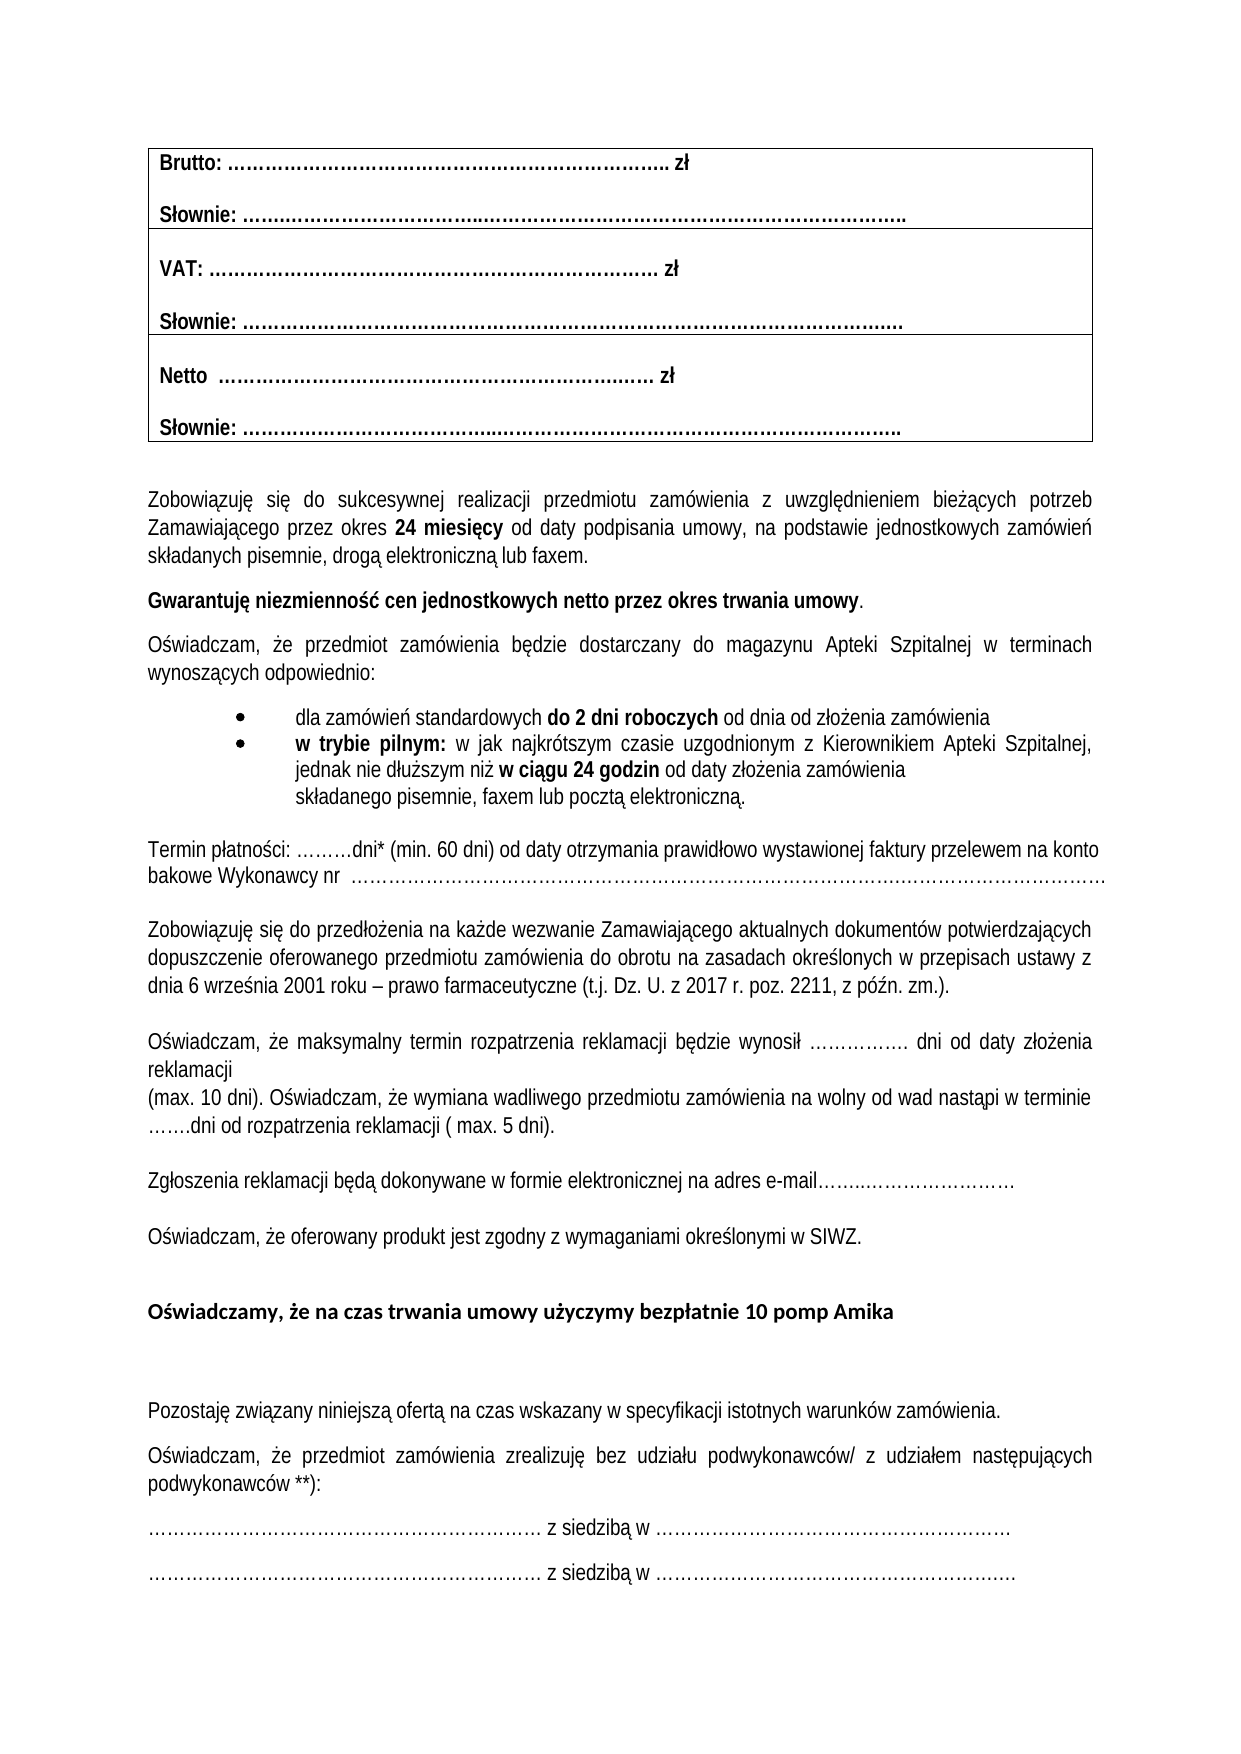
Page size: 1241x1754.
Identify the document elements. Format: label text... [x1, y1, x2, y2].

table_cell Netto ……………………………………………………….…… zł Słownie: …………………………………..……………………………………………………….. [149, 335, 1092, 441]
text Oświadczam, że przedmiot zamówienia będzie dostarczany do magazynu Apteki Szpitalnej w terminach wynoszących odpowiednio: [148, 631, 1093, 686]
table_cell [149, 149, 1092, 228]
text składanego pisemnie, faxem lub pocztą elektroniczną. [295, 783, 1093, 809]
text Oświadczamy, że na czas trwania umowy użyczymy bezpłatnie 10 pomp Amika [148, 1297, 1093, 1326]
list w trybie pilnym: w jak najkrótszym czasie uzgodnionym z Kierownikiem Apteki Szpitalnej, jednak nie dłuższym niż w ciągu 24 godzin od daty złożenia zamówienia [236, 730, 1093, 783]
text ……………………………………………………… z siedzibą w ………………………………………………… [148, 1514, 1093, 1541]
text Oświadczam, że oferowany produkt jest zgodny z wymaganiami określonymi w SIWZ. [148, 1223, 1093, 1249]
text Oświadczam, że maksymalny termin rozpatrzenia reklamacji będzie wynosił ……………. dni od daty złożenia reklamacji [148, 1028, 1093, 1082]
text Zobowiązuję się do przedłożenia na każde wezwanie Zamawiającego aktualnych dokumentów potwierdzających dopuszczenie oferowanego przedmiotu zamówienia do obrotu na zasadach określonych w przepisach ustawy z dnia 6 września 2001 roku – prawo farmaceutyczne (t.j. Dz. U. z 2017 r. poz. 2211, z późn. zm.). [148, 916, 1093, 998]
text Zobowiązuję się do sukcesywnej realizacji przedmiotu zamówienia z uwzględnieniem bieżących potrzeb Zamawiającego przez okres 24 miesięcy od daty podpisania umowy, na podstawie jednostkowych zamówień składanych pisemnie, drogą elektroniczną lub faxem. [148, 486, 1093, 568]
text Pozostaję związany niniejszą ofertą na czas wskazany w specyfikacji istotnych warunków zamówienia. [148, 1397, 1093, 1423]
text Oświadczam, że przedmiot zamówienia zrealizuję bez udziału podwykonawców/ z udziałem następujących podwykonawców **): [148, 1442, 1093, 1496]
text Gwarantuję niezmienność cen jednostkowych netto przez okres trwania umowy. [148, 587, 1093, 613]
text ……………………………………………………… z siedzibą w ……………………………………………….… [148, 1559, 1093, 1585]
text (max. 10 dni). Oświadczam, że wymiana wadliwego przedmiotu zamówienia na wolny od wad nastąpi w terminie …….dni od rozpatrzenia reklamacji ( max. 5 dni). [148, 1084, 1093, 1138]
text Zgłoszenia reklamacji będą dokonywane w formie elektronicznej na adres e-mail……..…………………… [148, 1167, 1093, 1194]
text Termin płatności: ………dni* (min. 60 dni) od daty otrzymania prawidłowo wystawionej faktury przelewem na konto bakowe Wykonawcy nr …………………………………………………………………………….…………………………… [148, 836, 1107, 888]
table_cell VAT: ……………………………………………………………… zł Słownie: ………………………………………………………………………………………….… [149, 229, 1092, 334]
list dla zamówień standardowych do 2 dni roboczych od dnia od złożenia zamówienia [236, 704, 1093, 730]
